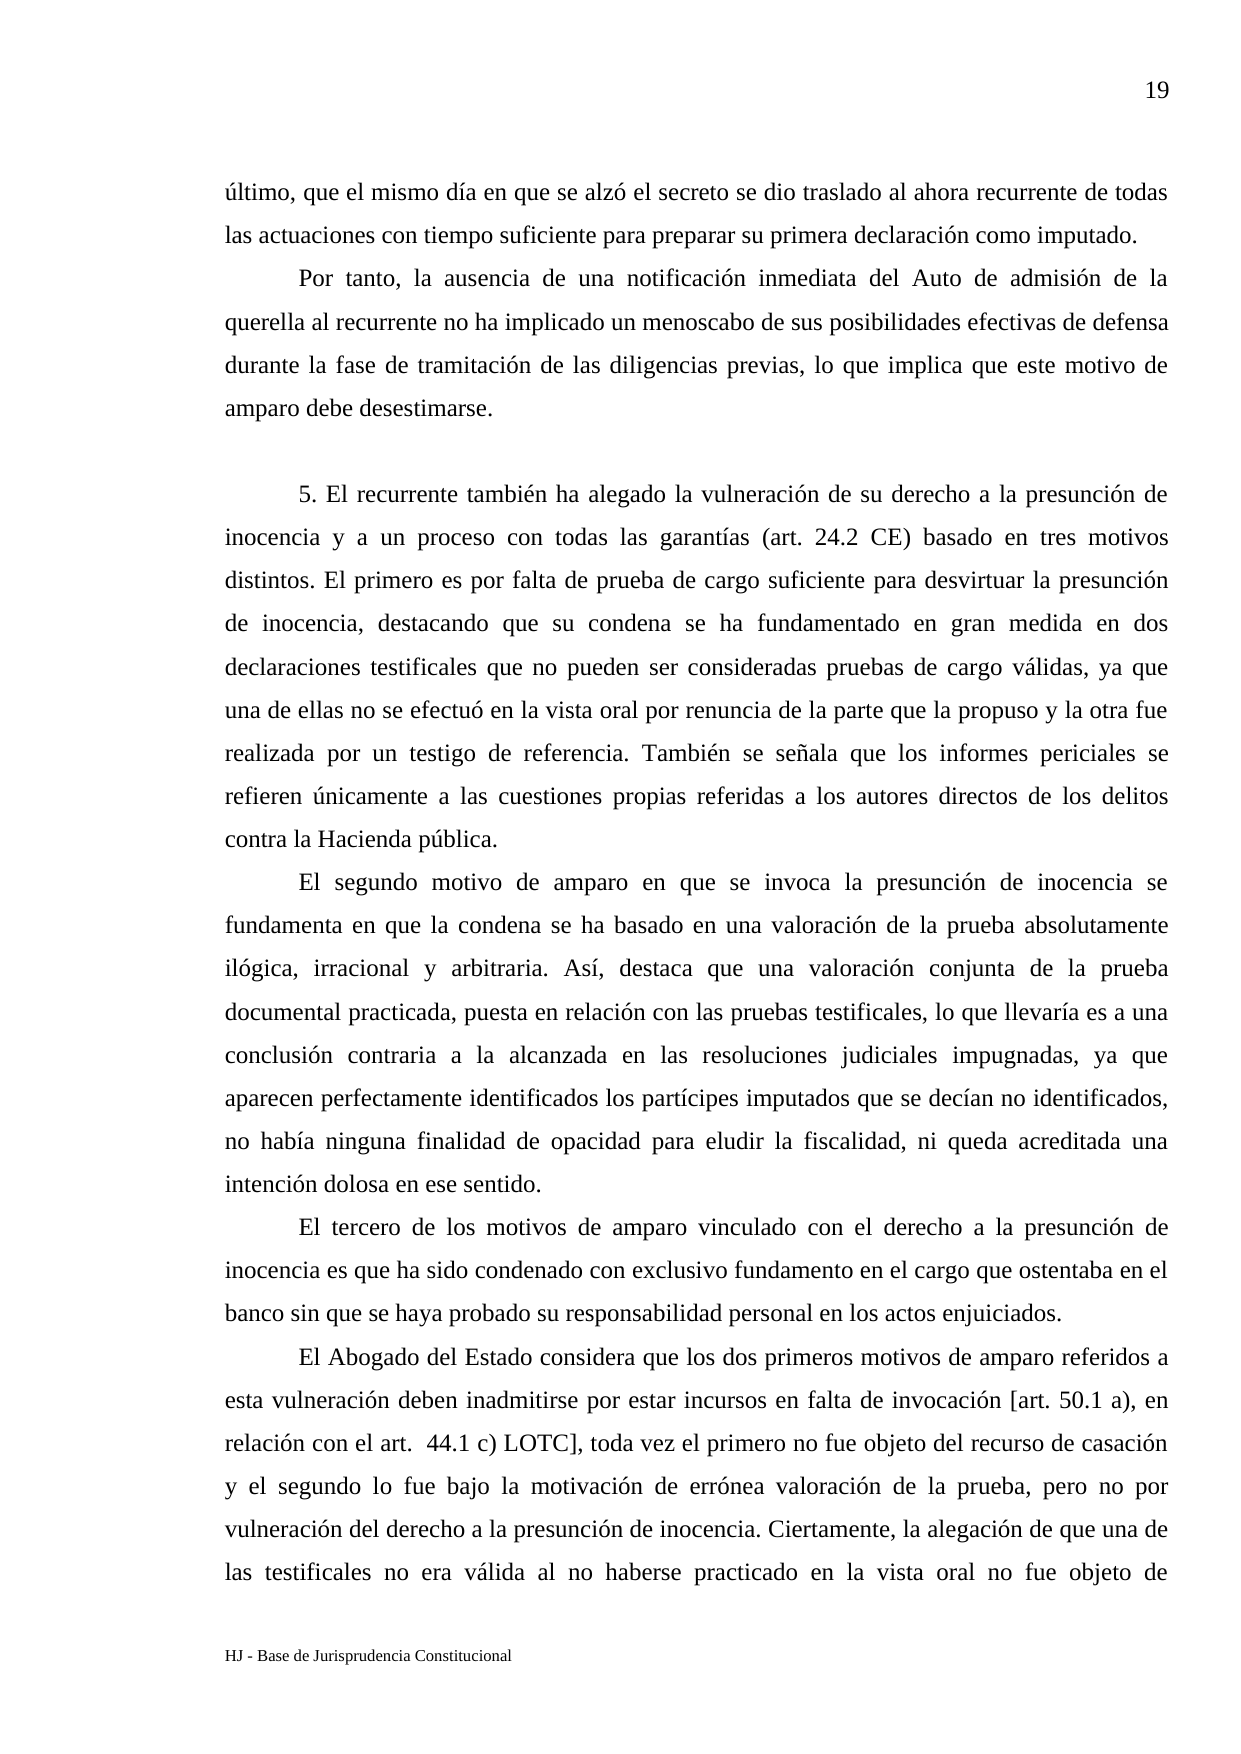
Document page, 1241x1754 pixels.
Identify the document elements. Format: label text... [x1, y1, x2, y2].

text El tercero de los motivos de amparo vinculado con el derecho a la presunción de inocencia es que ha sido condenado con exclusivo fundamento en el cargo que ostentaba en el banco sin que se haya probado su responsabilidad personal en los actos enjuiciados. [224, 1212, 1169, 1327]
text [224, 177, 1169, 249]
text El segundo motivo de amparo en que se invoca la presunción de inocencia se fundamenta en que la condena se ha basado en una valoración de la prueba absolutamente ilógica, irracional y arbitraria. Así, destaca que una valoración conjunta de la prueba documental practicada, puesta en relación con las pruebas testificales, lo que llevaría es a una conclusión contraria a la alcanzada en las resoluciones judiciales impugnadas, ya que aparecen perfectamente identificados los partícipes imputados que se decían no identificados, no había ninguna finalidad de opacidad para eludir la fiscalidad, ni queda acreditada una intención dolosa en ese sentido. [224, 867, 1169, 1198]
text 5. El recurrente también ha alegado la vulneración de su derecho a la presunción de inocencia y a un proceso con todas las garantías (art. 24.2 CE) basado en tres motivos distintos. El primero es por falta de prueba de cargo suficiente para desvirtuar la presunción de inocencia, destacando que su condena se ha fundamentado en gran medida en dos declaraciones testificales que no pueden ser consideradas pruebas de cargo válidas, ya que una de ellas no se efectuó en la vista oral por renuncia de la parte que la propuso y la otra fue realizada por un testigo de referencia. También se señala que los informes periciales se refieren únicamente a las cuestiones propias referidas a los autores directos de los delitos contra la Hacienda pública. [224, 479, 1169, 853]
text Por tanto, la ausencia de una notificación inmediata del Auto de admisión de la querella al recurrente no ha implicado un menoscabo de sus posibilidades efectivas de defensa durante la fase de tramitación de las diligencias previas, lo que implica que este motivo de amparo debe desestimarse. [224, 263, 1169, 422]
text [224, 1342, 1169, 1586]
